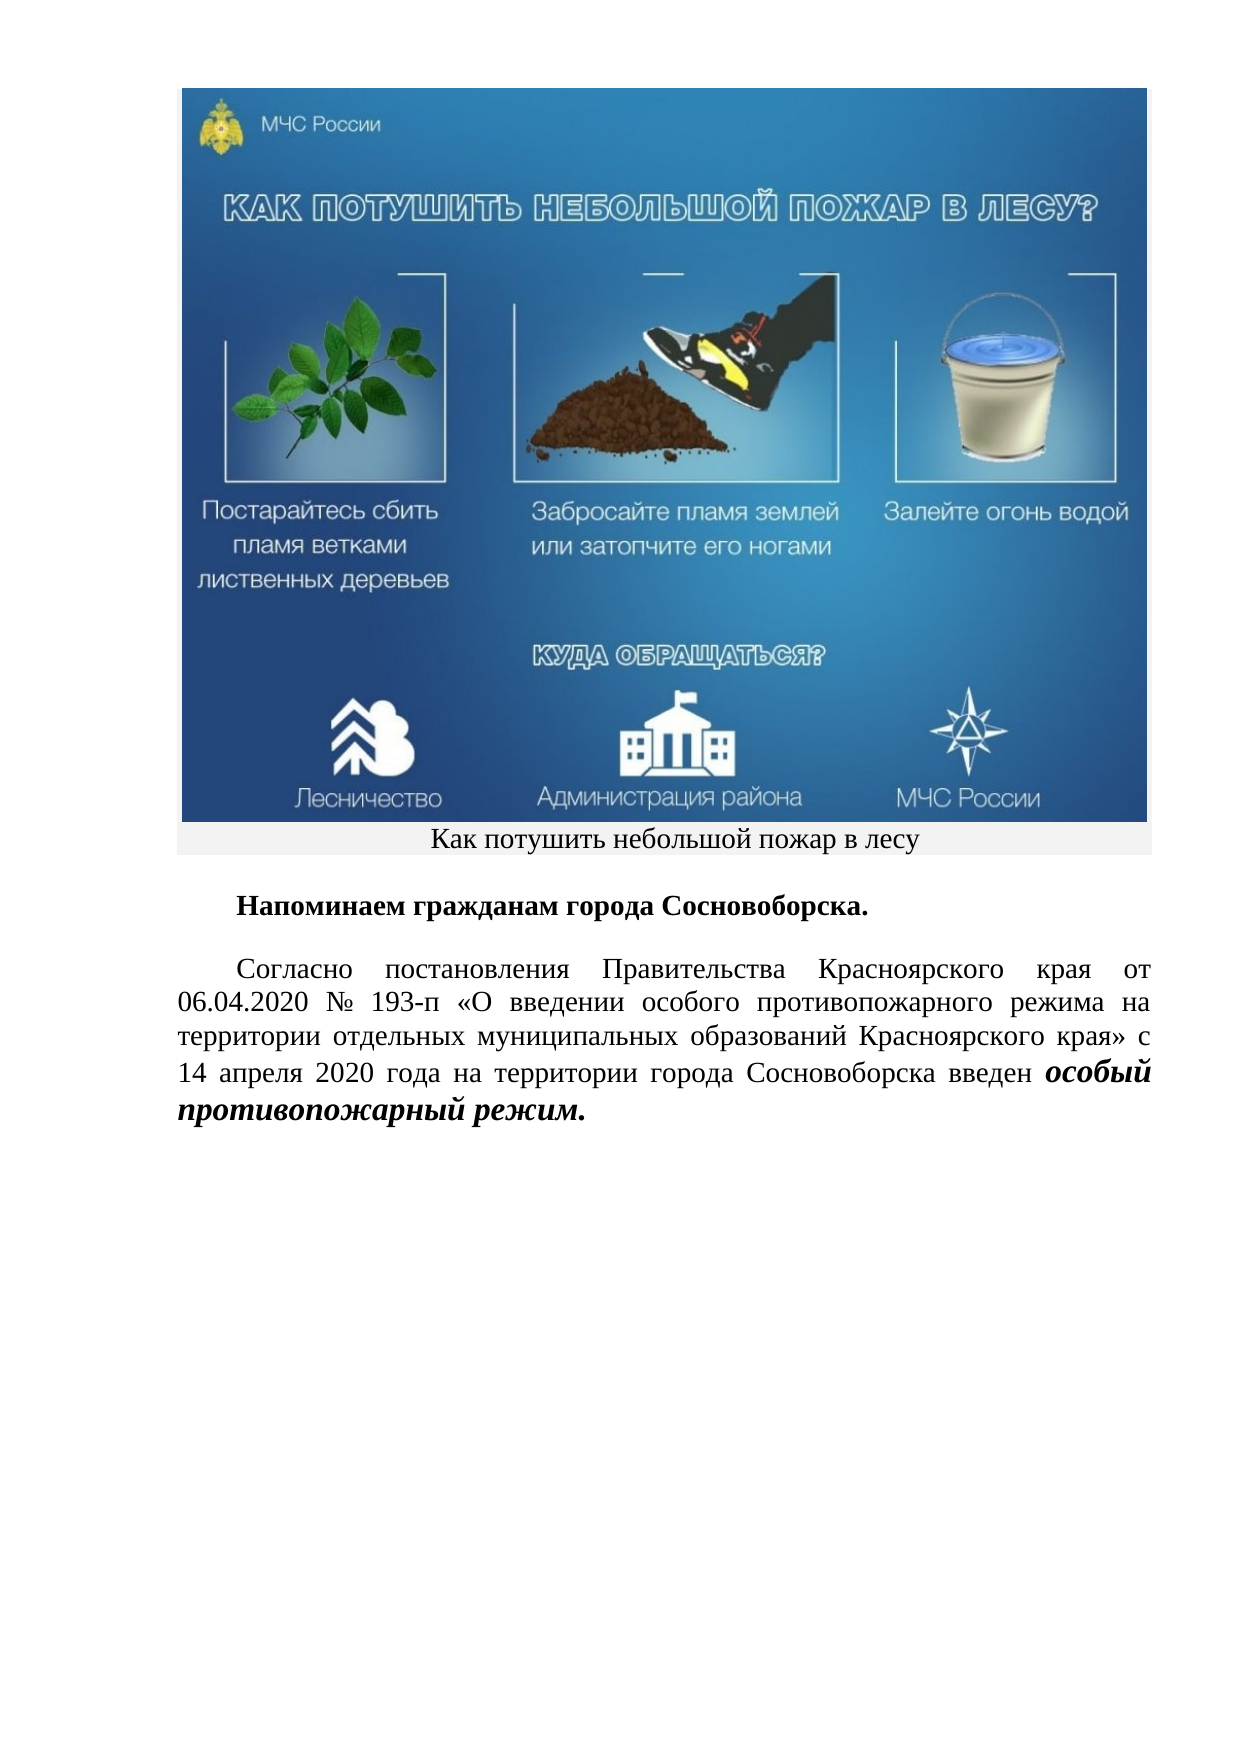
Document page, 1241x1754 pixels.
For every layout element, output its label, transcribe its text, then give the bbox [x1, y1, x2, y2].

text Согласно постановления Правительства Красноярского края от 06.04.2020 № 193-п «О введении особого противопожарного режима на территории отдельных муниципальных образований Красноярского края» с 14 апреля 2020 года на территории города Сосновоборска введен особый противопожарный режим. [177, 951, 1152, 1128]
text Напоминаем гражданам города Сосновоборска. [177, 888, 1152, 922]
text Как потушить небольшой пожар в лесу [177, 821, 1152, 855]
picture [182, 88, 1147, 822]
